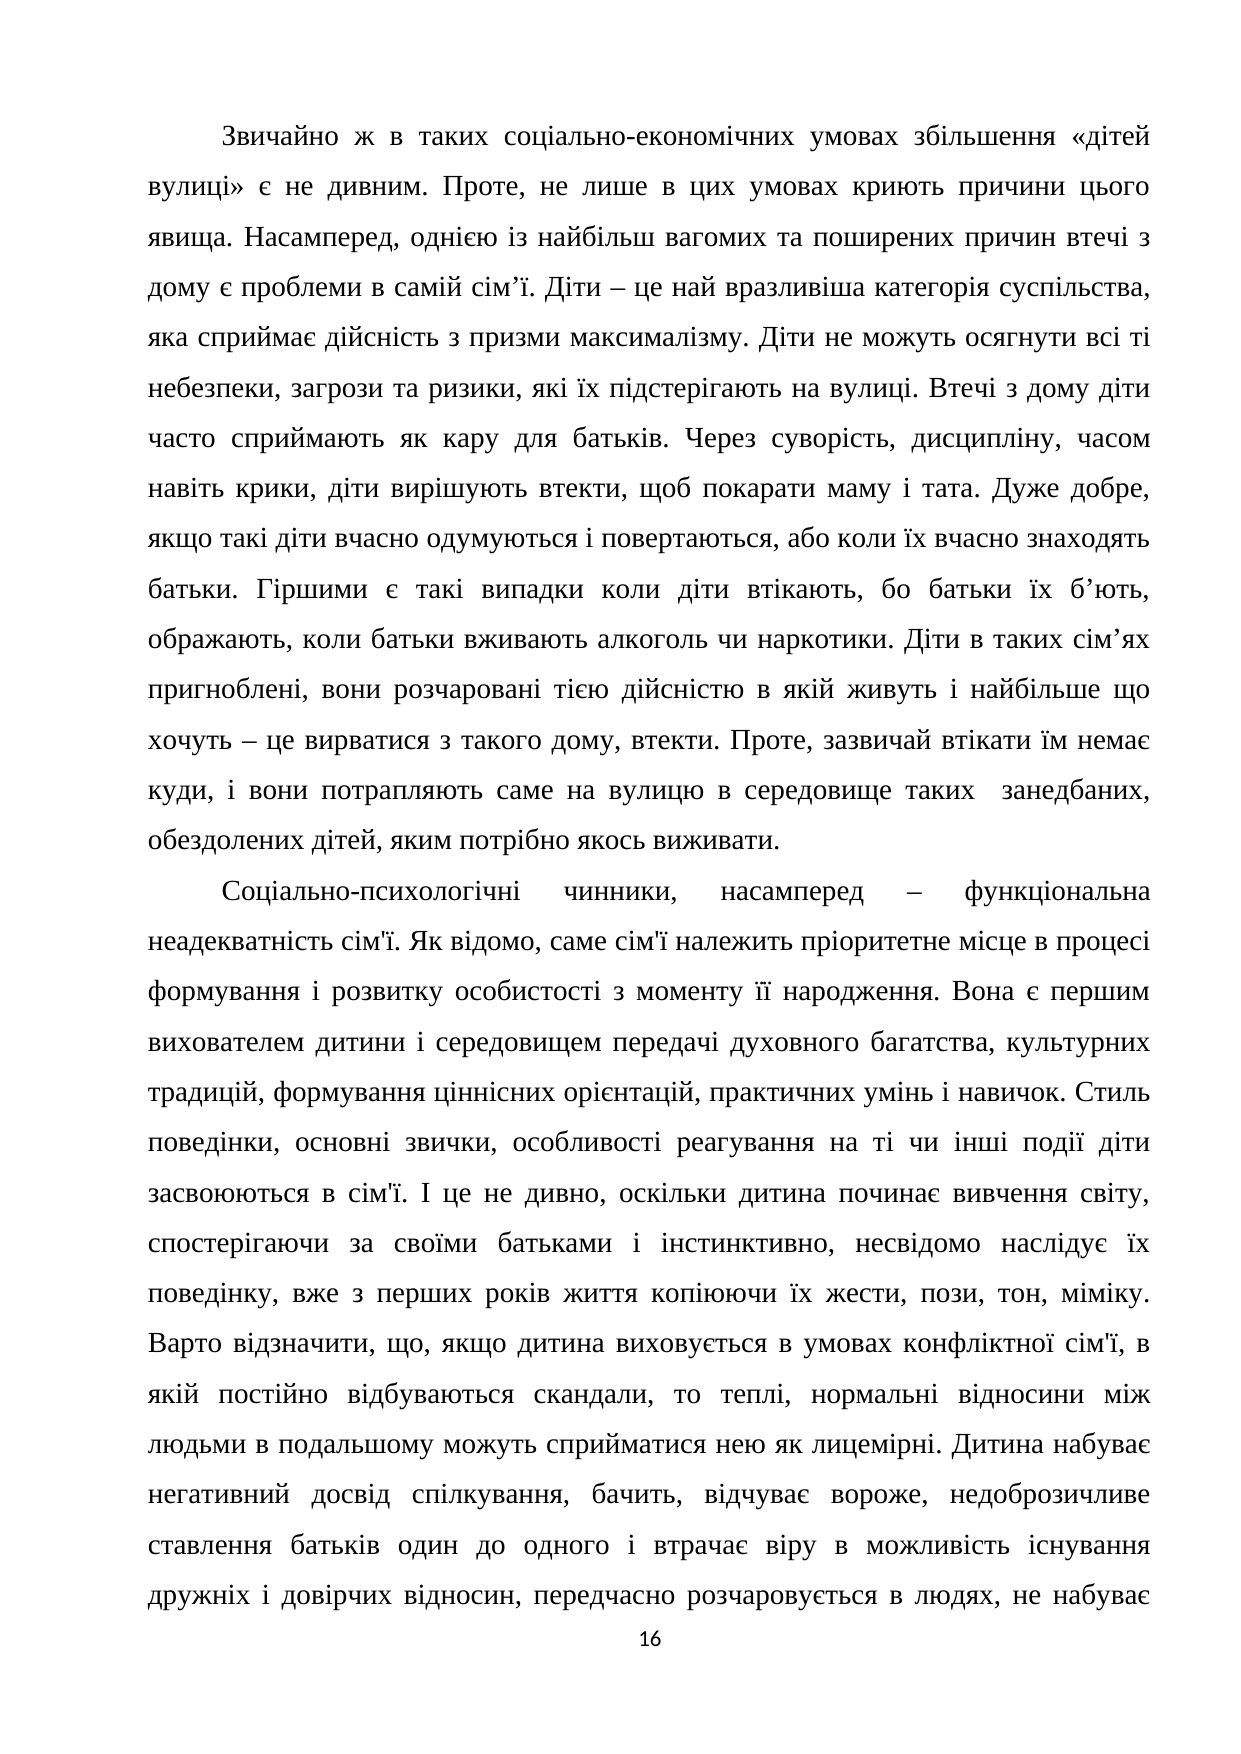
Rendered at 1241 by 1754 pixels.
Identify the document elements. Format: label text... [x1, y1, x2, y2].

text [148, 873, 1152, 1611]
text Звичайно ж в таких соціально-економічних умовах збільшення «дітей вулиці» є не дивним. Проте, не лише в цих умовах криють причини цього явища. Насамперед, однією із найбільш вагомих та поширених причин втечі з дому є проблеми в самій сім’ї. Діти – це най вразливіша категорія суспільства, яка сприймає дійсність з призми максималізму. Діти не можуть осягнути всі ті небезпеки, загрози та ризики, які їх підстерігають на вулиці. Втечі з дому діти часто сприймають як кару для батьків. Через суворість, дисципліну, часом навіть крики, діти вирішують втекти, щоб покарати маму і тата. Дуже добре, якщо такі діти вчасно одумуються і повертаються, або коли їх вчасно знаходять батьки. Гіршими є такі випадки коли діти втікають, бо батьки їх б’ють, ображають, коли батьки вживають алкоголь чи наркотики. Діти в таких сім’ях пригноблені, вони розчаровані тією дійсністю в якій живуть і найбільше що хочуть – це вирватися з такого дому, втекти. Проте, зазвичай втікати їм немає куди, і вони потрапляють саме на вулицю в середовище таких занедбаних, обездолених дітей, яким потрібно якось виживати. [148, 118, 1152, 856]
